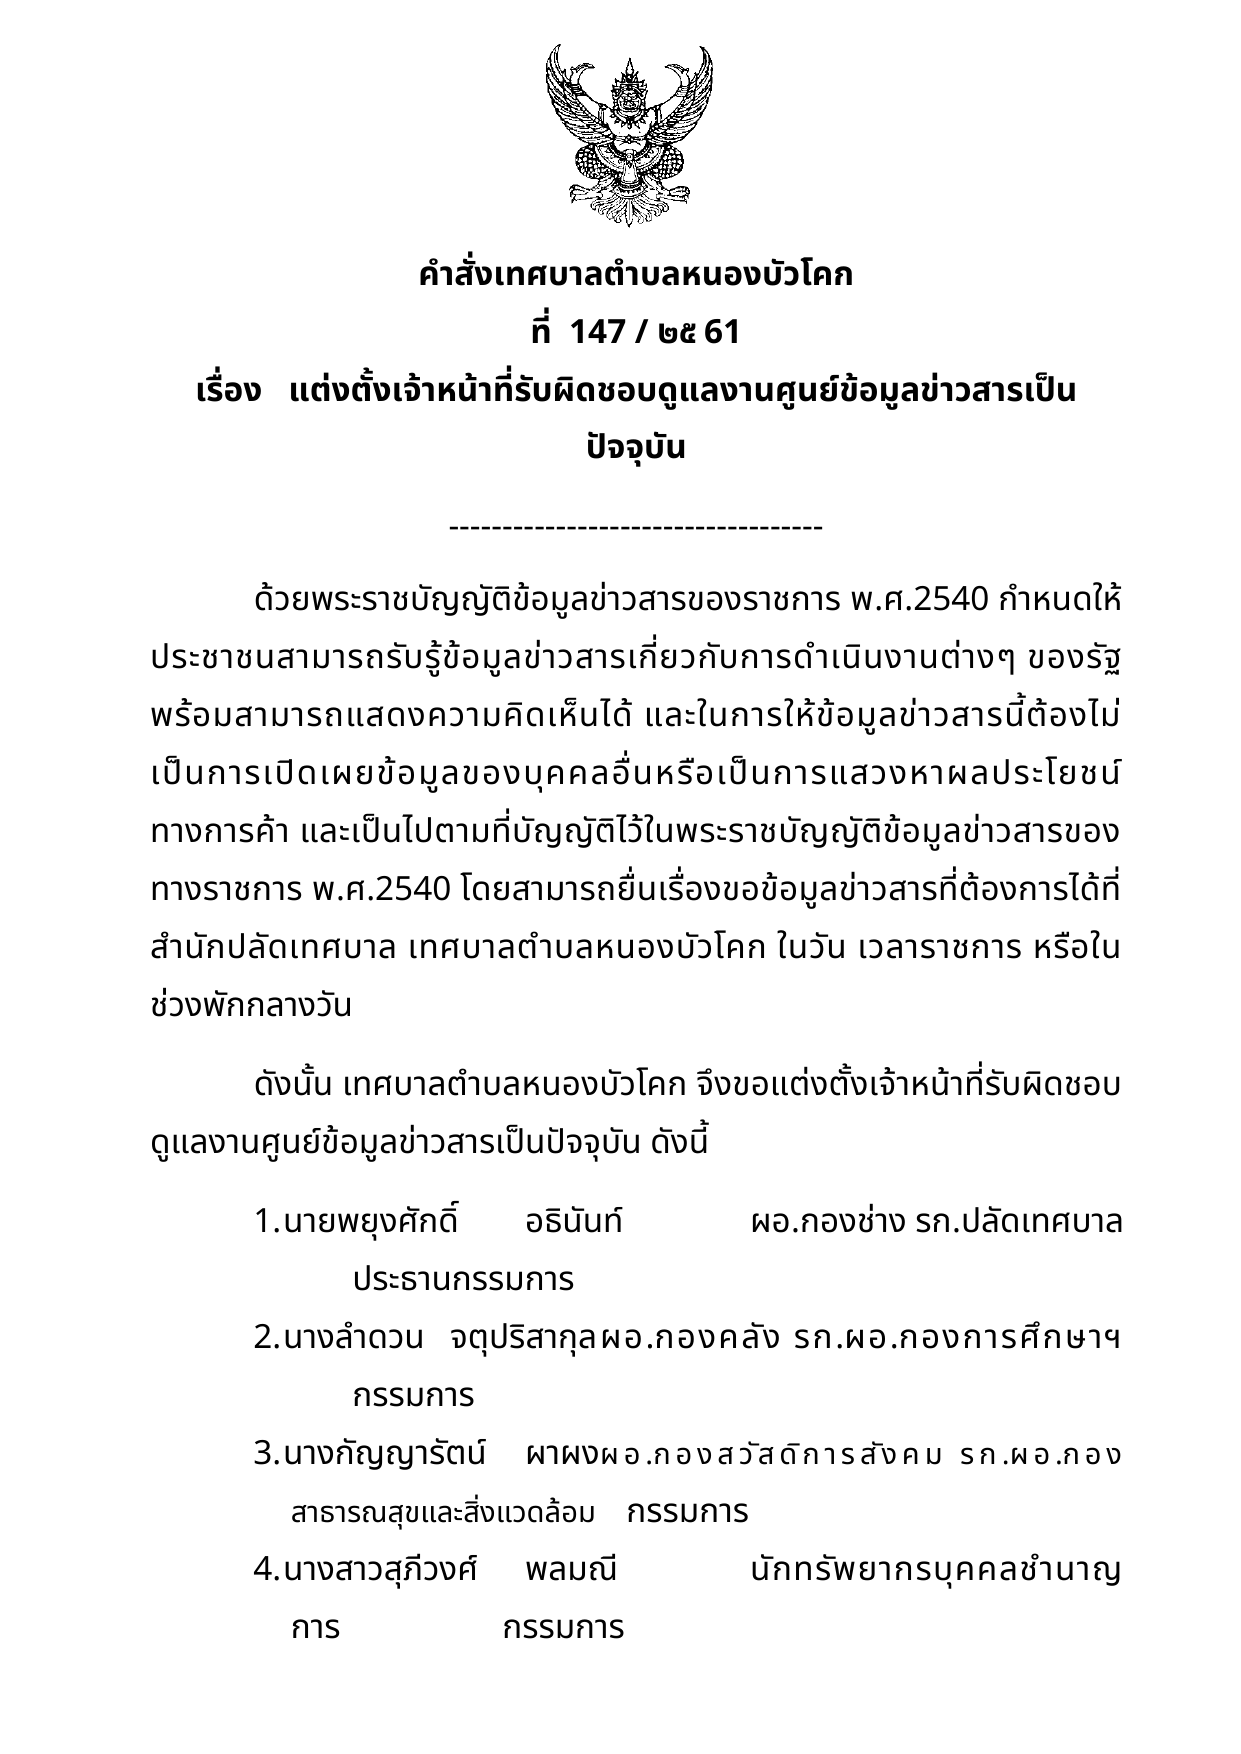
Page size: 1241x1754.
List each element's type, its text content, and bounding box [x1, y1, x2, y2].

list นางสาวสุภีวงศ์ พลมณี นักทรัพยากรบุคคลชำนาญการ กรรมการ [253, 1545, 1122, 1654]
text คำสั่งเทศบาลตำบลหนองบัวโคก ที่ 147 / ๒๕61 เรื่อง แต่งตั้งเจ้าหน้าที่รับผิดชอบดูแลงานศูนย์ข้อมูลข่าวสารเป็นปัจจุบัน [150, 249, 1122, 474]
text ----------------------------------- [150, 502, 1122, 548]
list นายพยุงศักดิ์ อธินันท์ ผอ.กองช่าง รก.ปลัดเทศบาล ประธานกรรมการ [253, 1196, 1124, 1305]
text ด้วยพระราชบัญญัติข้อมูลข่าวสารของราชการ พ.ศ.2540 กำหนดให้ประชาชนสามารถรับรู้ข้อมูลข่าวสารเกี่ยวกับการดำเนินงานต่างๆ ของรัฐ พร้อมสามารถแสดงความคิดเห็นได้ และในการให้ข้อมูลข่าวสารนี้ต้องไม่เป็นการเปิดเผยข้อมูลของบุคคลอื่นหรือเป็นการแสวงหาผลประโยชน์ทางการค้า และเป็นไปตามที่บัญญัติไว้ในพระราชบัญญัติข้อมูลข่าวสารของทางราชการ พ.ศ.2540 โดยสามารถยื่นเรื่องขอข้อมูลข่าวสารที่ต้องการได้ที่สำนักปลัดเทศบาล เทศบาลตำบลหนองบัวโคก ในวัน เวลาราชการ หรือในช่วงพักกลางวัน [150, 575, 1122, 1031]
list นางกัญญารัตน์ ผาผง ผอ.กองสวัสดิการสังคม รก.ผอ.กองสาธารณสุขและสิ่งแวดล้อม กรรมการ [253, 1429, 1122, 1537]
text ดังนั้น เทศบาลตำบลหนองบัวโคก จึงขอแต่งตั้งเจ้าหน้าที่รับผิดชอบดูแลงานศูนย์ข้อมูลข่าวสารเป็นปัจจุบัน ดังนี้ [150, 1060, 1122, 1168]
list นางลำดวน จตุปริสากุล ผอ.กองคลัง รก.ผอ.กองการศึกษาฯ กรรมการ [253, 1313, 1122, 1421]
picture [532, 36, 728, 232]
